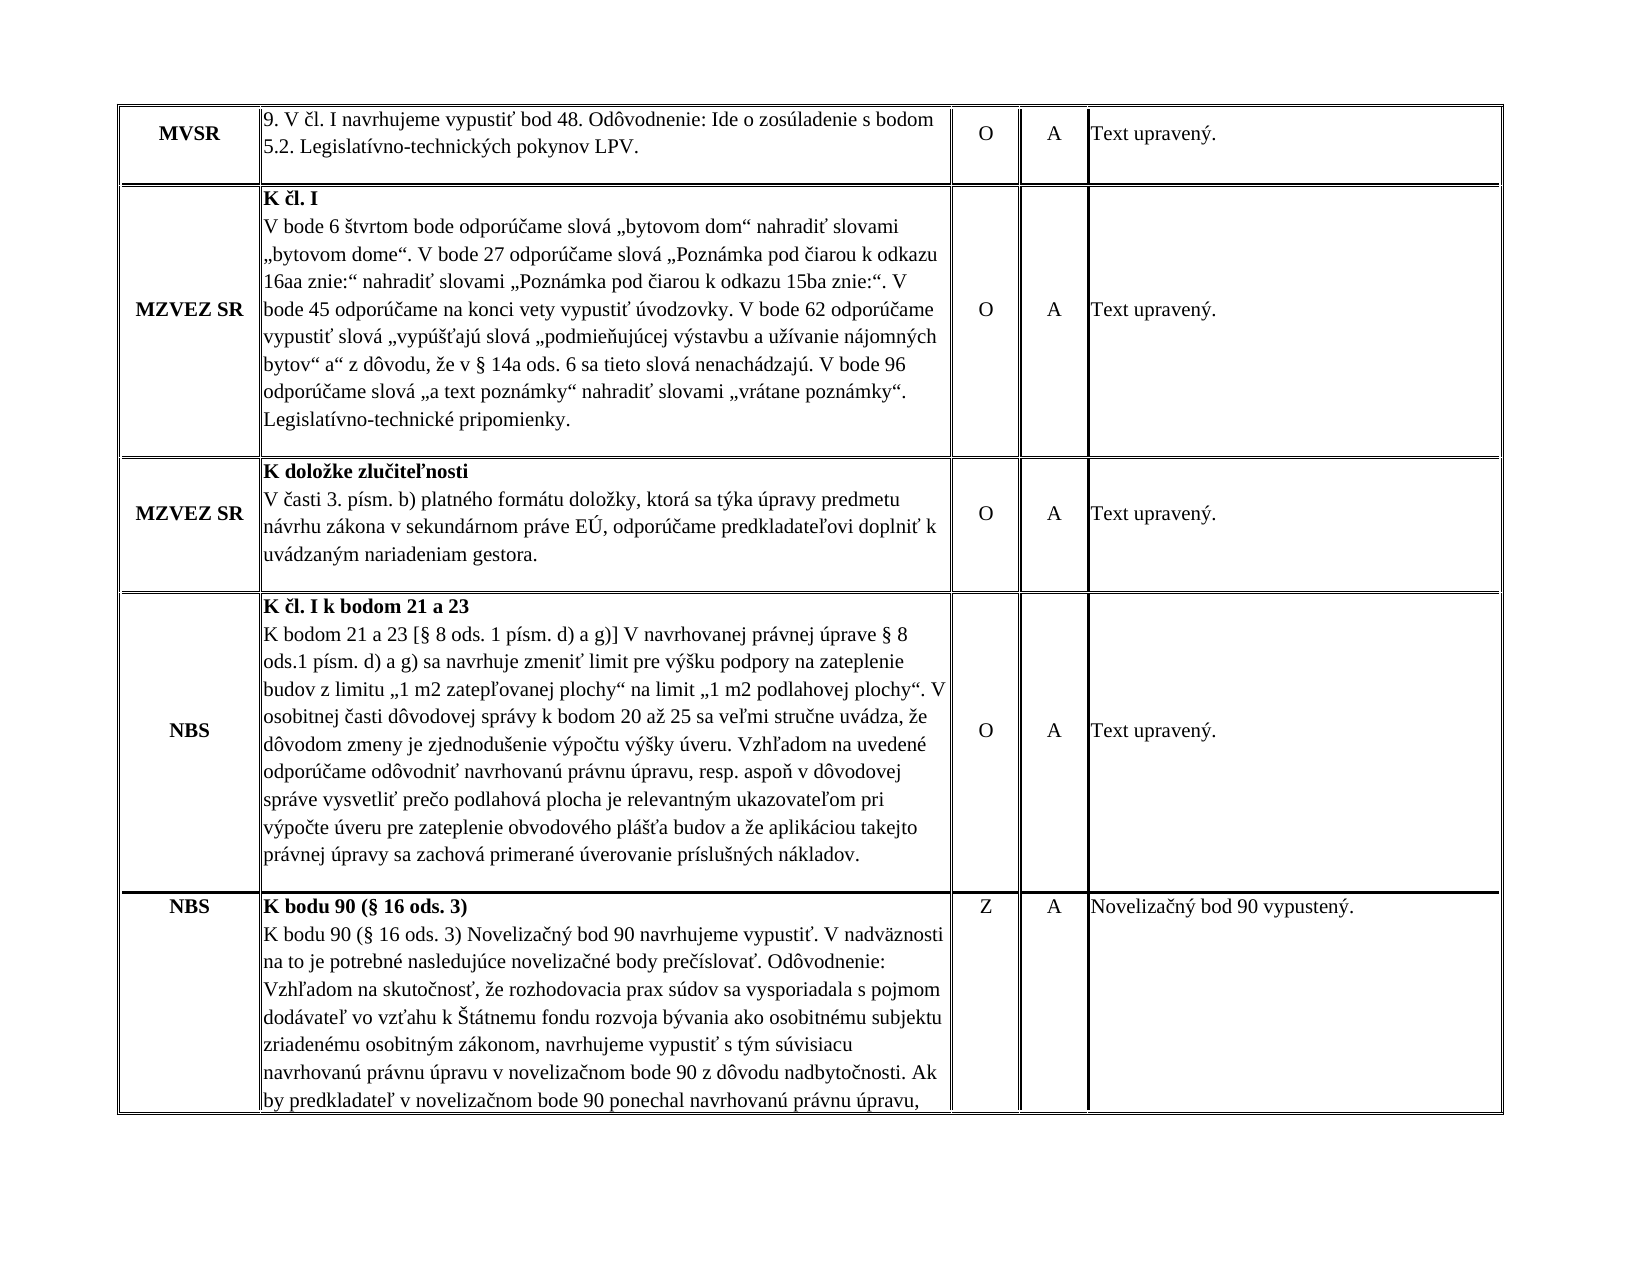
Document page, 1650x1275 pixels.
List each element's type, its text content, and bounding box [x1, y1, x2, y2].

table_cell A [1022, 187, 1087, 456]
table_cell O [953, 187, 1018, 456]
table_cell NBS [120, 891, 261, 1112]
table_cell K čl. I k bodom 21 a 23 K bodom 21 a 23 [§ 8 ods. 1 písm. d) a g)] V navrhovanej právnej úprave § 8 ods.1 písm. d) a g) sa navrhuje zmeniť limit pre výšku podpory na zateplenie budov z limitu „1 m2 zatepľovanej plochy“ na limit „1 m2 podlahovej plochy“. V osobitnej časti dôvodovej správy k bodom 20 až 25 sa veľmi stručne uvádza, že dôvodom zmeny je zjednodušenie výpočtu výšky úveru. Vzhľadom na uvedené odporúčame odôvodniť navrhovanú právnu úpravu, resp. aspoň v dôvodovej správe vysvetliť prečo podlahová plocha je relevantným ukazovateľom pri výpočte úveru pre zateplenie obvodového plášťa budov a že aplikáciou takejto právnej úpravy sa zachová primerané úverovanie príslušných nákladov. [262, 594, 950, 891]
table_cell MVSR [120, 107, 261, 183]
table_cell O [953, 459, 1018, 591]
table_cell Z [952, 891, 1020, 1112]
table_cell MZVEZ SR [120, 183, 259, 456]
table_cell 9. V čl. I navrhujeme vypustiť bod 48. Odôvodnenie: Ide o zosúladenie s bodom 5.2. Legislatívno-technických pokynov LPV. [261, 107, 952, 183]
table_cell A [1022, 459, 1087, 591]
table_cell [261, 894, 952, 1112]
table_cell Text upravený. [1090, 183, 1501, 456]
table_cell Text upravený. [1088, 591, 1502, 891]
table_cell NBS [118, 591, 261, 891]
table_cell K doložke zlučiteľnosti V časti 3. písm. b) platného formátu doložky, ktorá sa týka úpravy predmetu návrhu zákona v sekundárnom práve EÚ, odporúčame predkladateľovi doplniť k uvádzaným nariadeniam gestora. [262, 459, 950, 591]
table_cell O [953, 594, 1018, 891]
table_cell MZVEZ SR [118, 456, 261, 591]
table_cell O [952, 105, 1020, 183]
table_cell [1088, 891, 1501, 1112]
table_cell K čl. I V bode 6 štvrtom bode odporúčame slová „bytovom dom“ nahradiť slovami „bytovom dome“. V bode 27 odporúčame slová „Poznámka pod čiarou k odkazu 16aa znie:“ nahradiť slovami „Poznámka pod čiarou k odkazu 15ba znie:“. V bode 45 odporúčame na konci vety vypustiť úvodzovky. V bode 62 odporúčame vypustiť slová „vypúšťajú slová „podmieňujúcej výstavbu a užívanie nájomných bytov“ a“ z dôvodu, že v § 14a ods. 6 sa tieto slová nenachádzajú. V bode 96 odporúčame slová „a text poznámky“ nahradiť slovami „vrátane poznámky“. Legislatívno-technické pripomienky. [262, 187, 950, 456]
table_cell Text upravený. [1088, 107, 1501, 183]
table_cell Text upravený. [1088, 456, 1502, 591]
table_cell A [1020, 894, 1088, 1112]
table_cell A [1022, 594, 1087, 891]
table_cell A [1020, 105, 1088, 183]
